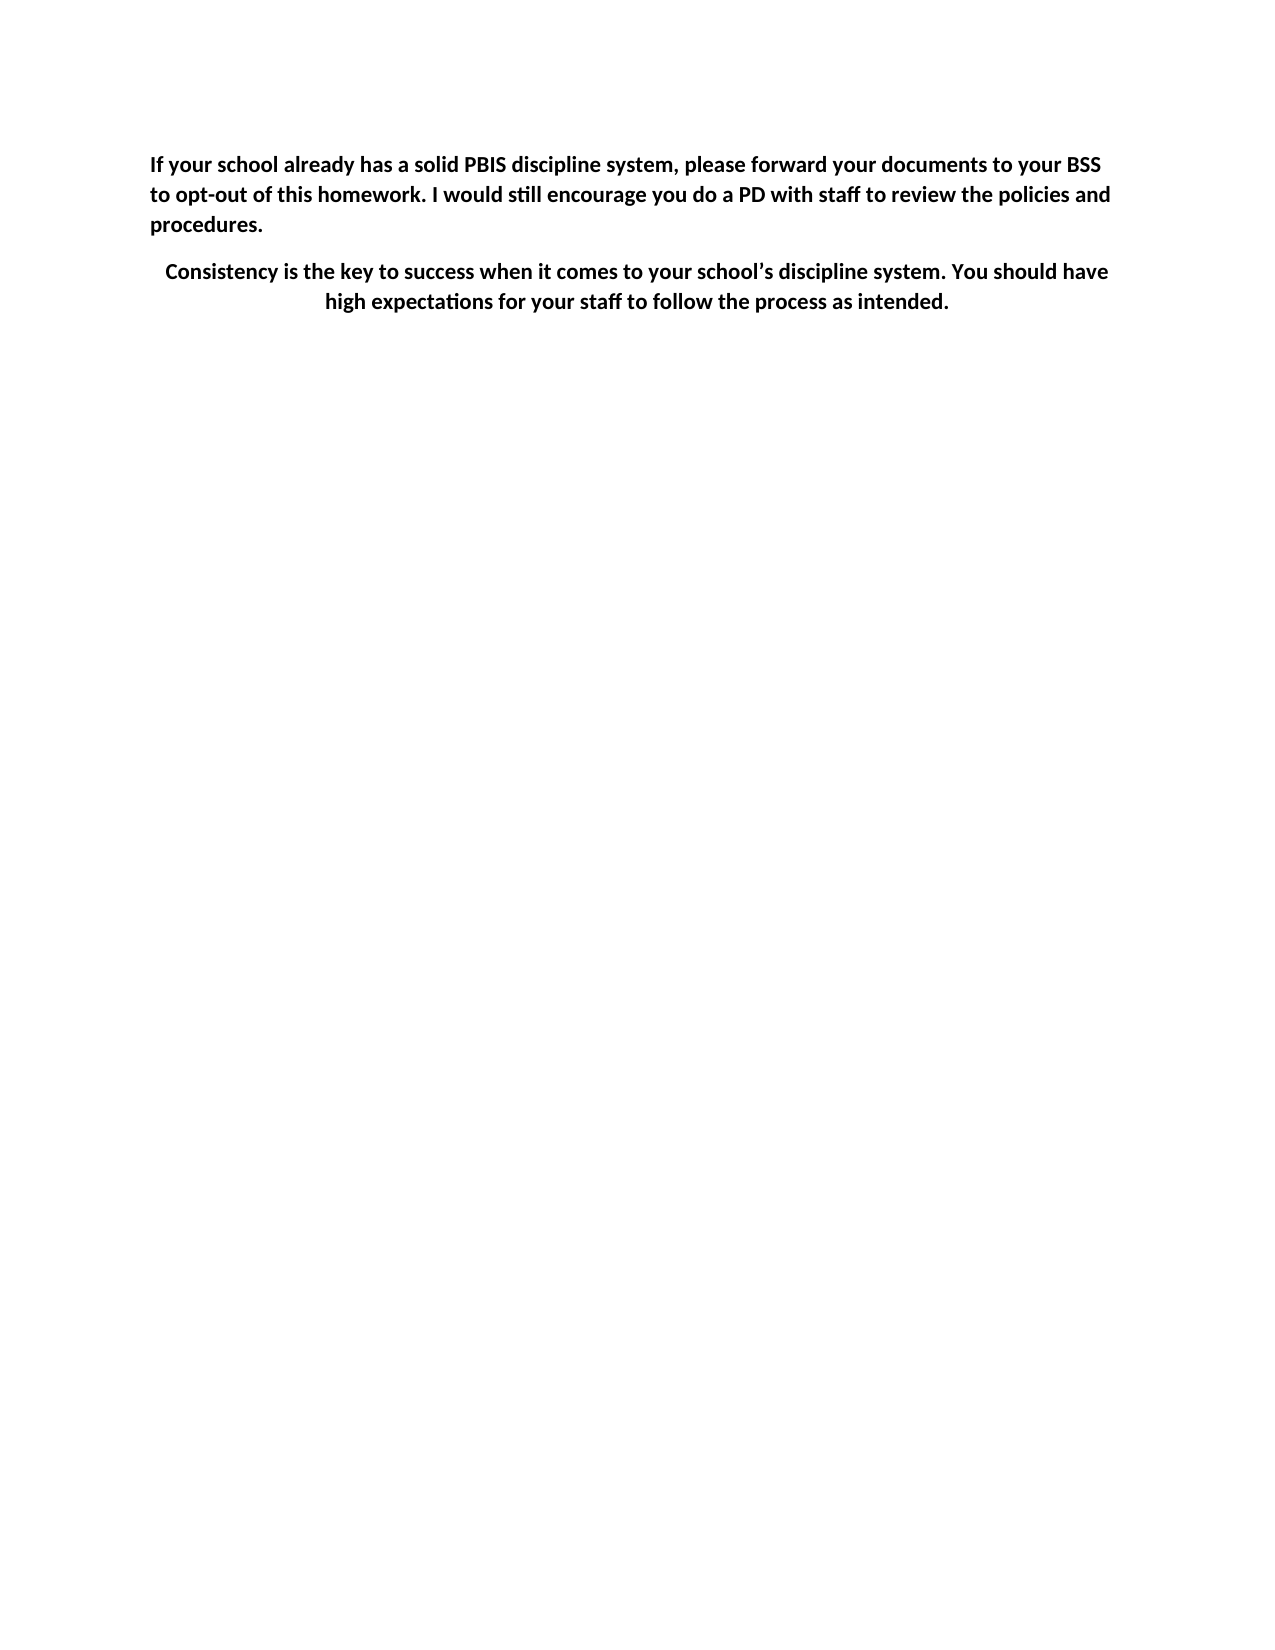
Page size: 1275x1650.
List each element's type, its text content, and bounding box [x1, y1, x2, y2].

text Consistency is the key to success when it comes to your school’s discipline system. You should have high expectations for your staff to follow the process as intended. [150, 257, 1125, 316]
text If your school already has a solid PBIS discipline system, please forward your documents to your BSS to opt-out of this homework. I would still encourage you do a PD with staff to review the policies and procedures. [150, 150, 1125, 238]
